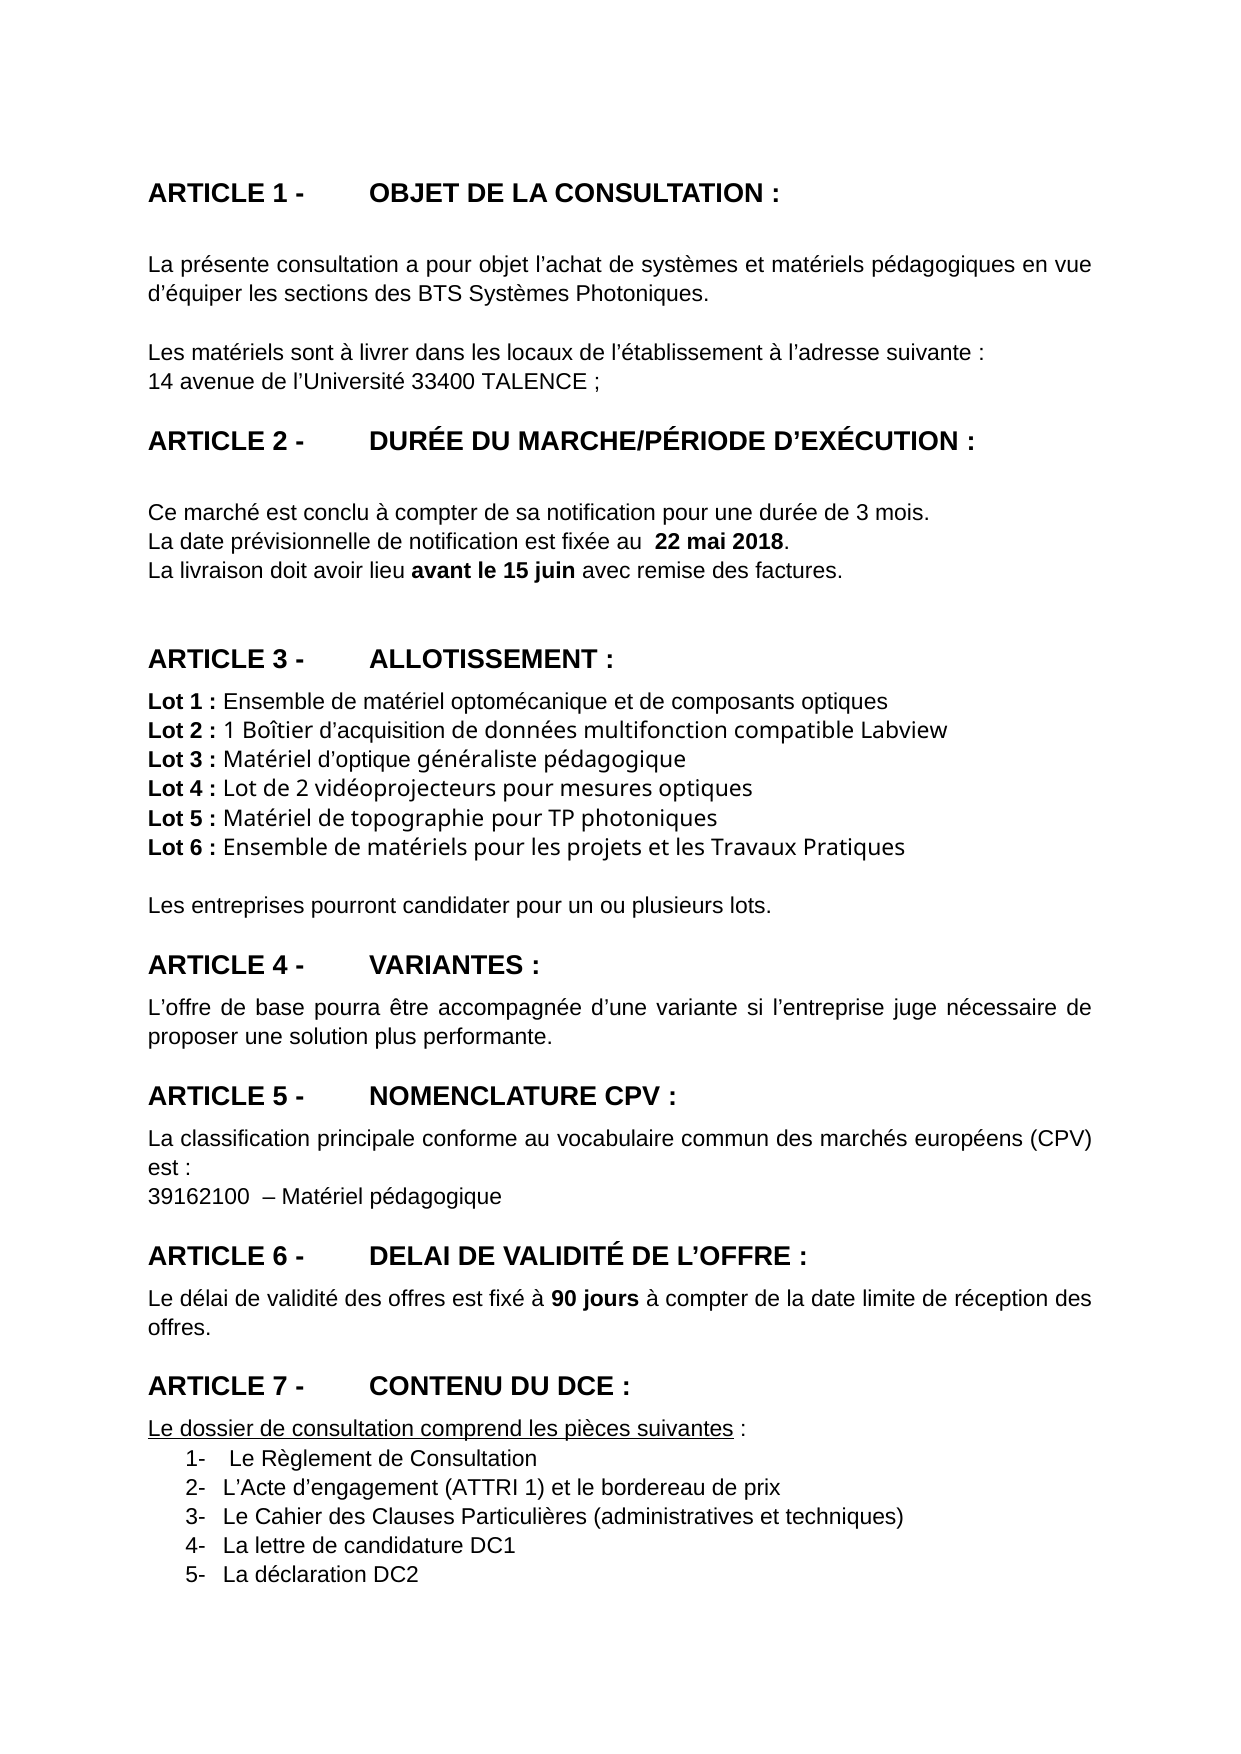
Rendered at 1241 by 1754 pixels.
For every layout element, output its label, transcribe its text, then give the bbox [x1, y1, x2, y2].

list Le Cahier des Clauses Particulières (administratives et techniques) [185, 1501, 1093, 1530]
text Ce marché est conclu à compter de sa notification pour une durée de 3 mois. [148, 497, 1093, 526]
text La date prévisionnelle de notification est fixée au 22 mai 2018. [148, 526, 1093, 555]
list L’Acte d’engagement (ATTRI 1) et le bordereau de prix [185, 1472, 1093, 1501]
text L’offre de base pourra être accompagnée d’une variante si l’entreprise juge nécessaire de proposer une solution plus performante. [148, 992, 1093, 1050]
list NOMENCLATURE CPV : [148, 1079, 1093, 1111]
text Lot 4 : Lot de 2 vidéoprojecteurs pour mesures optiques [148, 773, 1093, 803]
text La livraison doit avoir lieu avant le 15 juin avec remise des factures. [148, 555, 1093, 584]
text Lot 2 : 1 Boîtier d’acquisition de données multifonction compatible Labview [148, 715, 1093, 744]
text 14 avenue de l’Université 33400 TALENCE ; [148, 366, 1092, 395]
text Le dossier de consultation comprend les pièces suivantes : [148, 1413, 1093, 1443]
text Lot 3 : Matériel d’optique généraliste pédagogique [148, 744, 1093, 773]
list Le Règlement de Consultation [185, 1443, 1093, 1472]
text Lot 6 : Ensemble de matériels pour les projets et les Travaux Pratiques [148, 832, 1093, 861]
text Lot 1 : Ensemble de matériel optomécanique et de composants optiques [148, 686, 1093, 715]
text Les matériels sont à livrer dans les locaux de l’établissement à l’adresse suivante : [148, 337, 1092, 366]
text Lot 5 : Matériel de topographie pour TP photoniques [148, 803, 1093, 832]
list VARIANTES : [148, 949, 1093, 980]
list La lettre de candidature DC1 [185, 1530, 1093, 1559]
text Le délai de validité des offres est fixé à 90 jours à compter de la date limite de réception des offres. [148, 1283, 1093, 1341]
list La déclaration DC2 [185, 1559, 1093, 1588]
text 39162100 – Matériel pédagogique [148, 1181, 1093, 1210]
list OBJET DE LA CONSULTATION : [148, 177, 1093, 208]
list ALLOTISSEMENT : [148, 643, 1093, 674]
text Les entreprises pourront candidater pour un ou plusieurs lots. [148, 890, 1093, 919]
list CONTENU DU DCE : [148, 1370, 1093, 1402]
list DURÉE DU MARCHE/PÉRIODE D’EXÉCUTION : [148, 424, 1093, 456]
text La présente consultation a pour objet l’achat de systèmes et matériels pédagogiques en vue d’équiper les sections des BTS Systèmes Photoniques. [148, 249, 1092, 308]
text La classification principale conforme au vocabulaire commun des marchés européens (CPV) est : [148, 1123, 1093, 1181]
list DELAI DE VALIDITÉ DE L’OFFRE : [148, 1239, 1093, 1271]
